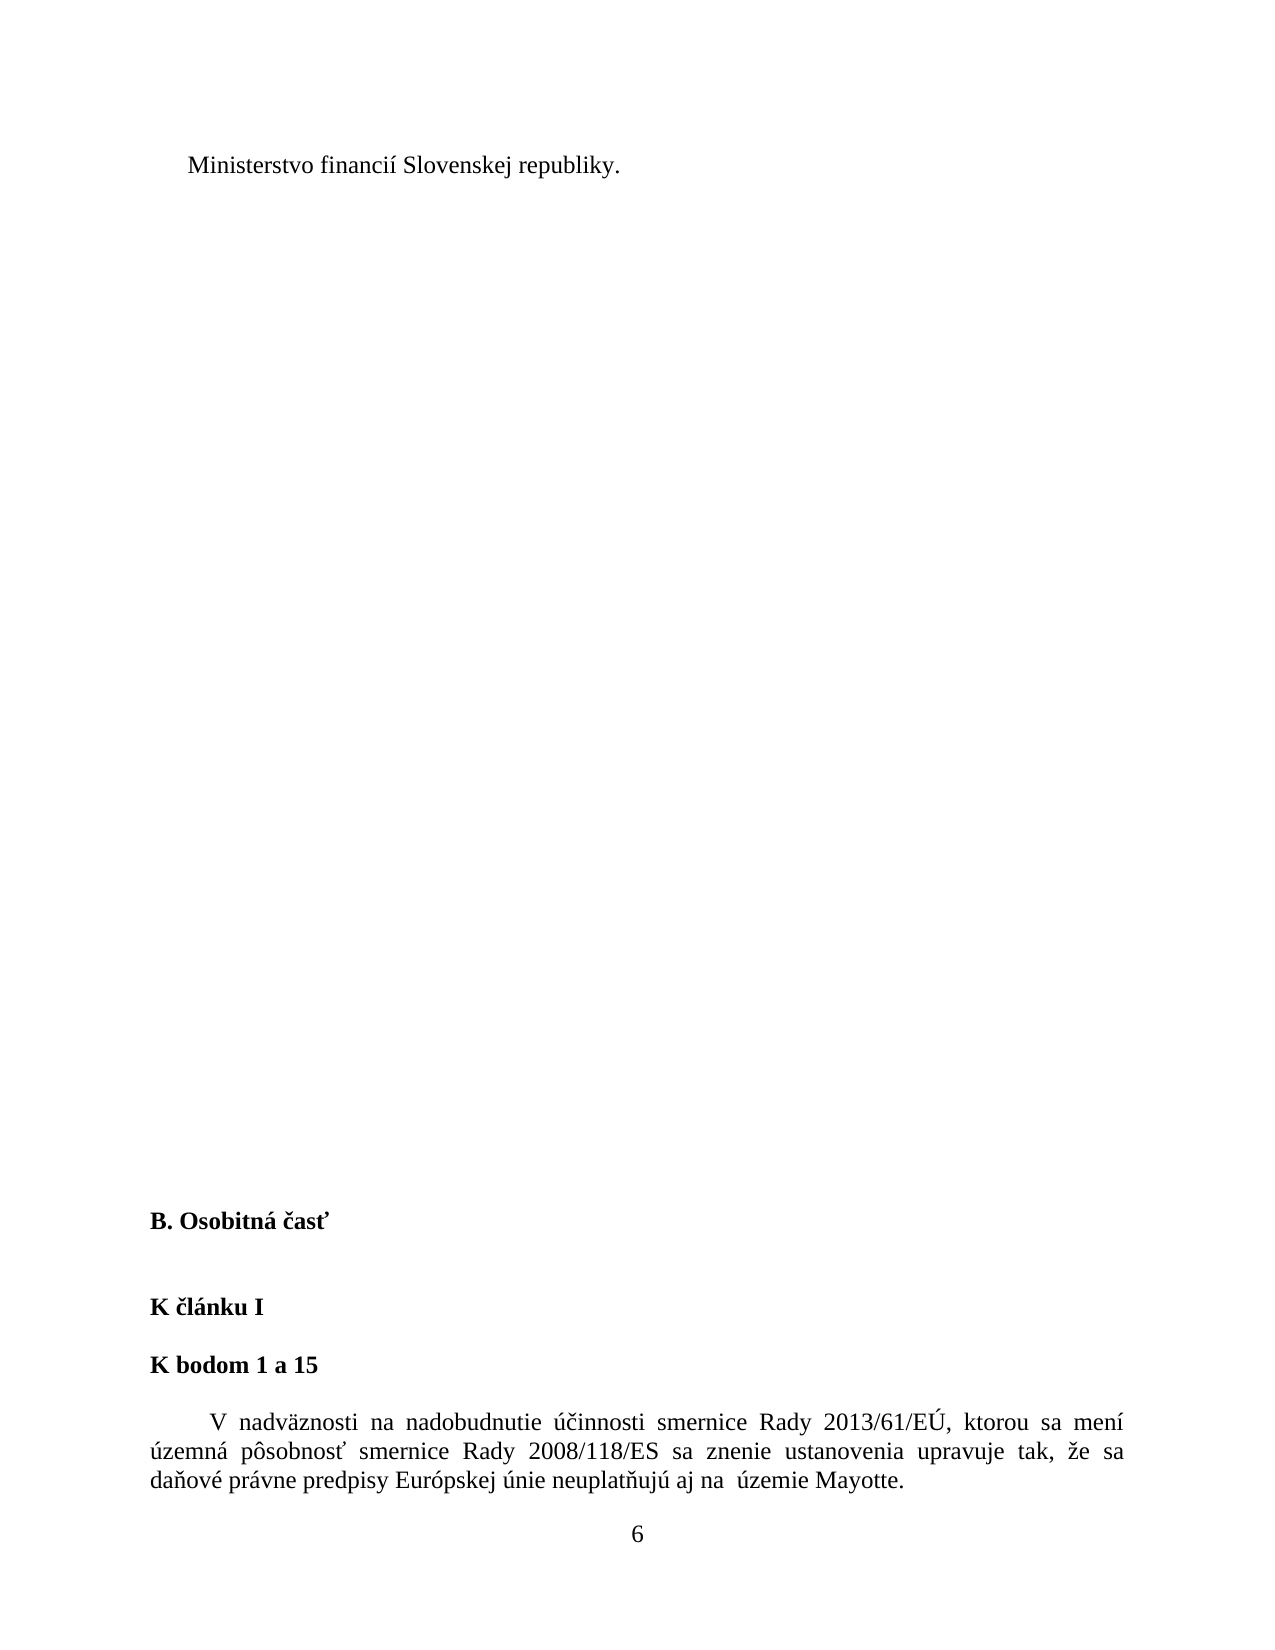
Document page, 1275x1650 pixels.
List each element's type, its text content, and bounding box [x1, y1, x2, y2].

text K bodom 1 a 15 [150, 1350, 1125, 1378]
text B. Osobitná časť [150, 1206, 1125, 1235]
text K článku I [150, 1292, 1125, 1321]
text V nadväznosti na nadobudnutie účinnosti smernice Rady 2013/61/EÚ, ktorou sa mení územná pôsobnosť smernice Rady 2008/118/ES sa znenie ustanovenia upravuje tak, že sa daňové právne predpisy Európskej únie neuplatňujú aj na územie Mayotte. [150, 1407, 1125, 1493]
text Ministerstvo financií Slovenskej republiky. [187, 150, 1125, 179]
